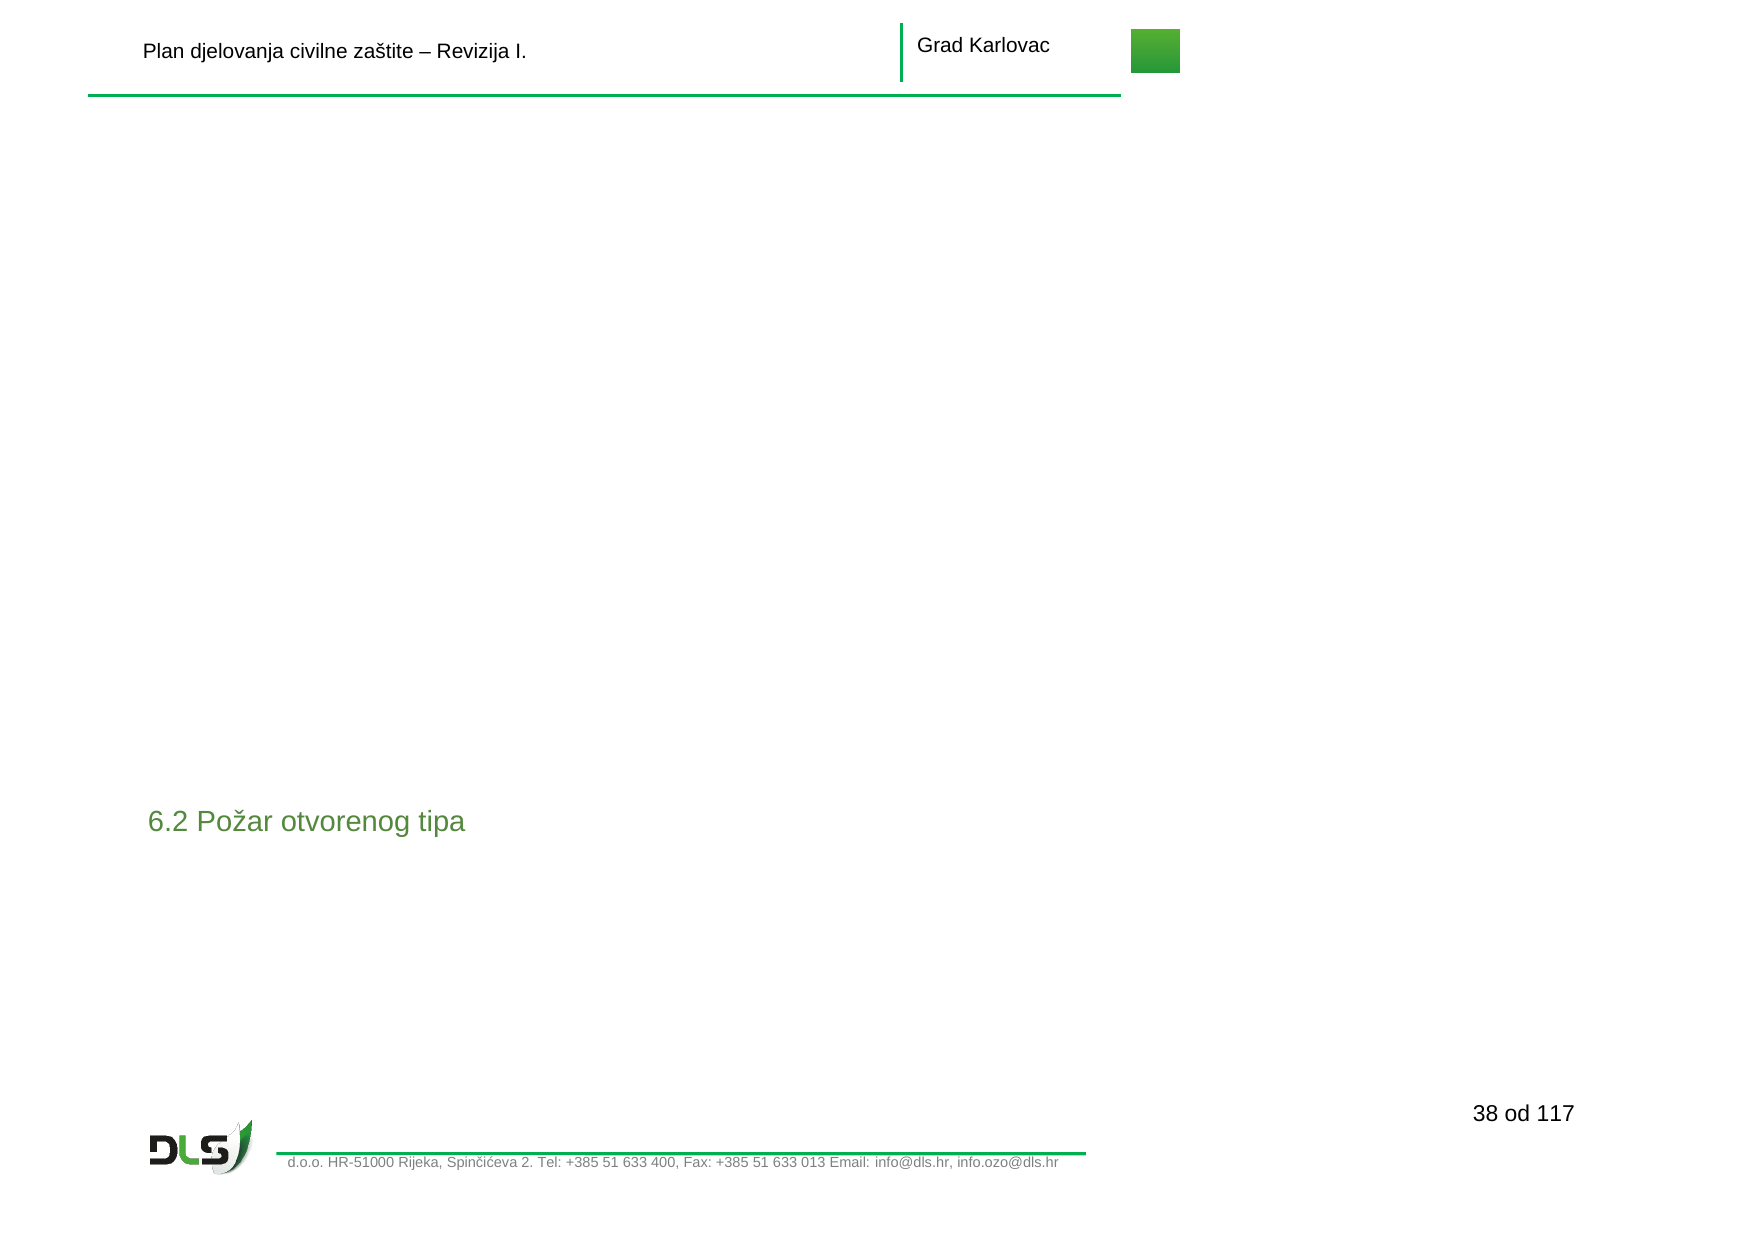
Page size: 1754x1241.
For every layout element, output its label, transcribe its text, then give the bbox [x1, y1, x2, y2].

picture [1129, 27, 1181, 74]
picture [147, 1117, 254, 1177]
text 6.2 Požar otvorenog tipa [148, 804, 1606, 837]
